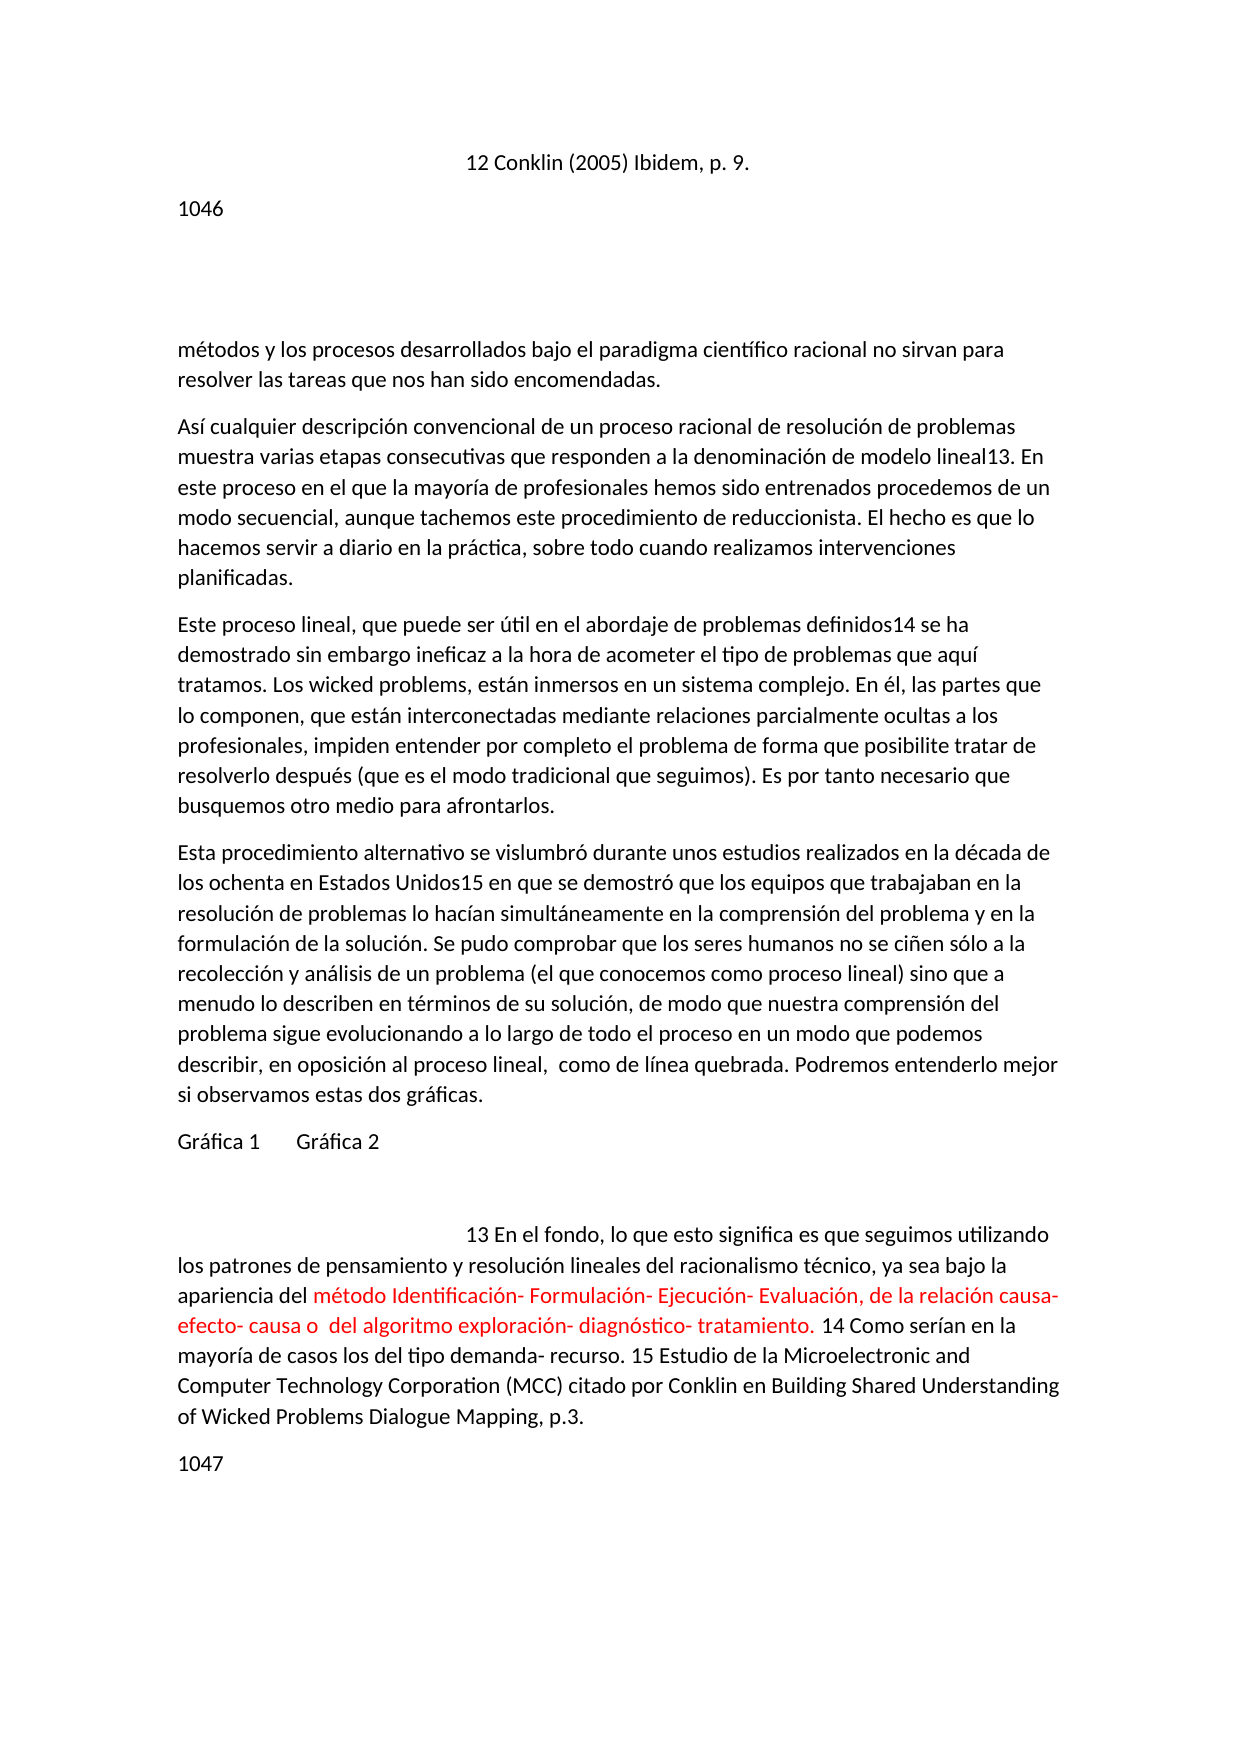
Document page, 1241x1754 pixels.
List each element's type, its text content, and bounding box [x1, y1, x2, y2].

text 1047 [177, 1449, 1063, 1477]
text métodos y los procesos desarrollados bajo el paradigma científico racional no sirvan para resolver las tareas que nos han sido encomendadas. [177, 335, 1063, 393]
text Este proceso lineal, que puede ser útil en el abordaje de problemas definidos14 se ha demostrado sin embargo ineficaz a la hora de acometer el tipo de problemas que aquí tratamos. Los wicked problems, están inmersos en un sistema complejo. En él, las partes que lo componen, que están interconectadas mediante relaciones parcialmente ocultas a los profesionales, impiden entender por completo el problema de forma que posibilite tratar de resolverlo después (que es el modo tradicional que seguimos). Es por tanto necesario que busquemos otro medio para afrontarlos. [177, 610, 1063, 819]
text 12 Conklin (2005) Ibidem, p. 9. [177, 148, 1063, 176]
text 1046 [177, 194, 1063, 222]
text Esta procedimiento alternativo se vislumbró durante unos estudios realizados en la década de los ochenta en Estados Unidos15 en que se demostró que los equipos que trabajaban en la resolución de problemas lo hacían simultáneamente en la comprensión del problema y en la formulación de la solución. Se pudo comprobar que los seres humanos no se ciñen sólo a la recolección y análisis de un problema (el que conocemos como proceso lineal) sino que a menudo lo describen en términos de su solución, de modo que nuestra comprensión del problema sigue evolucionando a lo largo de todo el proceso en un modo que podemos describir, en oposición al proceso lineal, como de línea quebrada. Podremos entenderlo mejor si observamos estas dos gráficas. [177, 838, 1063, 1108]
text 13 En el fondo, lo que esto significa es que seguimos utilizando los patrones de pensamiento y resolución lineales del racionalismo técnico, ya sea bajo la apariencia del método Identificación- Formulación- Ejecución- Evaluación, de la relación causa- efecto- causa o del algoritmo exploración- diagnóstico- tratamiento. 14 Como serían en la mayoría de casos los del tipo demanda- recurso. 15 Estudio de la Microelectronic and Computer Technology Corporation (MCC) citado por Conklin en Building Shared Understanding of Wicked Problems Dialogue Mapping, p.3. [177, 1221, 1063, 1430]
text Así cualquier descripción convencional de un proceso racional de resolución de problemas muestra varias etapas consecutivas que responden a la denominación de modelo lineal13. En este proceso en el que la mayoría de profesionales hemos sido entrenados procedemos de un modo secuencial, aunque tachemos este procedimiento de reduccionista. El hecho es que lo hacemos servir a diario en la práctica, sobre todo cuando realizamos intervenciones planificadas. [177, 412, 1063, 591]
text Gráfica 1 Gráfica 2 [177, 1127, 1063, 1155]
